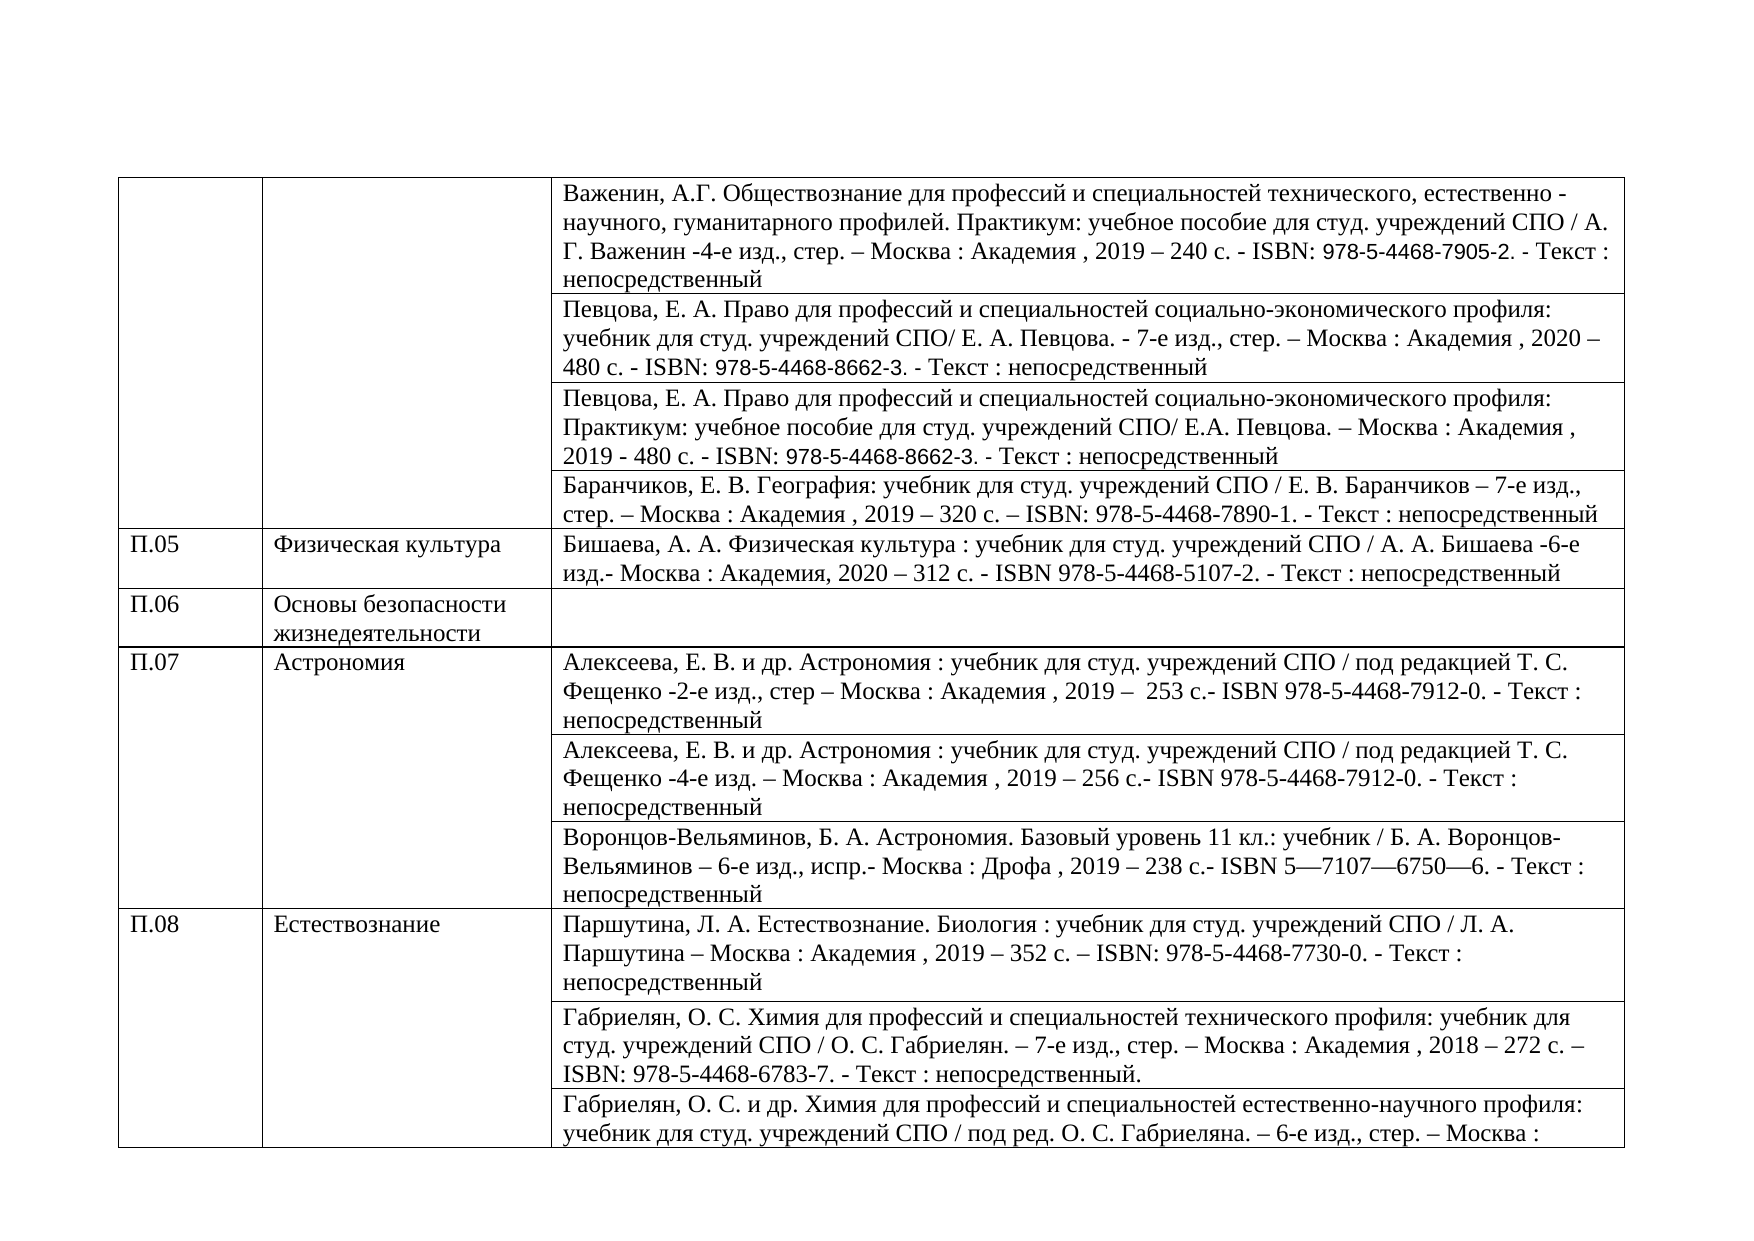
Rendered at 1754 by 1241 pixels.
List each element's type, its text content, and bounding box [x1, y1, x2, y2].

table_cell П.08 [119, 909, 262, 1147]
table_cell Астрономия [263, 648, 551, 908]
table_cell Паршутина, Л. А. Естествознание. Биология : учебник для студ. учреждений СПО / Л. А. Паршутина – Москва : Академия , 2019 – 352 с. – ISBN: 978-5-4468-7730-0. - Текст : непосредственный [552, 909, 1624, 1001]
table_cell Важенин, А.Г. Обществознание для профессий и специальностей технического, естественно - научного, гуманитарного профилей. Практикум: учебное пособие для студ. учреждений СПО / А. Г. Важенин -4-е изд., стер. – Москва : Академия , 2019 – 240 с. - ISBN: 978-5-4468-7905-2. - Текст : непосредственный [552, 178, 1624, 293]
table_cell П.05 [119, 529, 262, 588]
table_cell Воронцов-Вельяминов, Б. А. Астрономия. Базовый уровень 11 кл.: учебник / Б. А. Воронцов-Вельяминов – 6-е изд., испр.- Москва : Дрофа , 2019 – 238 с.- ISBN 5—7107—6750—6. - Текст : непосредственный [552, 822, 1624, 908]
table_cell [552, 1089, 1624, 1147]
table_cell Алексеева, Е. В. и др. Астрономия : учебник для студ. учреждений СПО / под редакцией Т. С. Фещенко -4-е изд. – Москва : Академия , 2019 – 256 с.- ISBN 978-5-4468-7912-0. - Текст : непосредственный [552, 735, 1624, 821]
table_cell П.06 [119, 589, 262, 646]
table_cell Естествознание [263, 909, 551, 1147]
table_cell П.07 [119, 648, 262, 908]
table_cell Певцова, Е. А. Право для профессий и специальностей социально-экономического профиля: учебник для студ. учреждений СПО/ Е. А. Певцова. - 7-е изд., стер. – Москва : Академия , 2020 – 480 с. - ISBN: 978-5-4468-8662-3. - Текст : непосредственный [552, 294, 1624, 382]
table_cell Габриелян, О. С. Химия для профессий и специальностей технического профиля: учебник для студ. учреждений СПО / О. С. Габриелян. – 7-е изд., стер. – Москва : Академия , 2018 – 272 с. – ISBN: 978-5-4468-6783-7. - Текст : непосредственный. [552, 1002, 1624, 1088]
table_cell Певцова, Е. А. Право для профессий и специальностей социально-экономического профиля: Практикум: учебное пособие для студ. учреждений СПО/ Е.А. Певцова. – Москва : Академия , 2019 - 480 с. - ISBN: 978-5-4468-8662-3. - Текст : непосредственный [552, 383, 1624, 469]
table_cell [552, 589, 1624, 646]
table_cell Основы безопасности жизнедеятельности [263, 589, 551, 646]
table_cell Физическая культура [263, 529, 551, 588]
table_cell Баранчиков, Е. В. География: учебник для студ. учреждений СПО / Е. В. Баранчиков – 7-е изд., стер. – Москва : Академия , 2019 – 320 с. – ISBN: 978-5-4468-7890-1. - Текст : непосредственный [552, 471, 1624, 528]
table_cell Бишаева, А. А. Физическая культура : учебник для студ. учреждений СПО / А. А. Бишаева -6-е изд.- Москва : Академия, 2020 – 312 с. - ISBN 978-5-4468-5107-2. - Текст : непосредственный [552, 529, 1624, 588]
table_cell Алексеева, Е. В. и др. Астрономия : учебник для студ. учреждений СПО / под редакцией Т. С. Фещенко -2-е изд., стер – Москва : Академия , 2019 – 253 с.- ISBN 978-5-4468-7912-0. - Текст : непосредственный [552, 648, 1624, 734]
